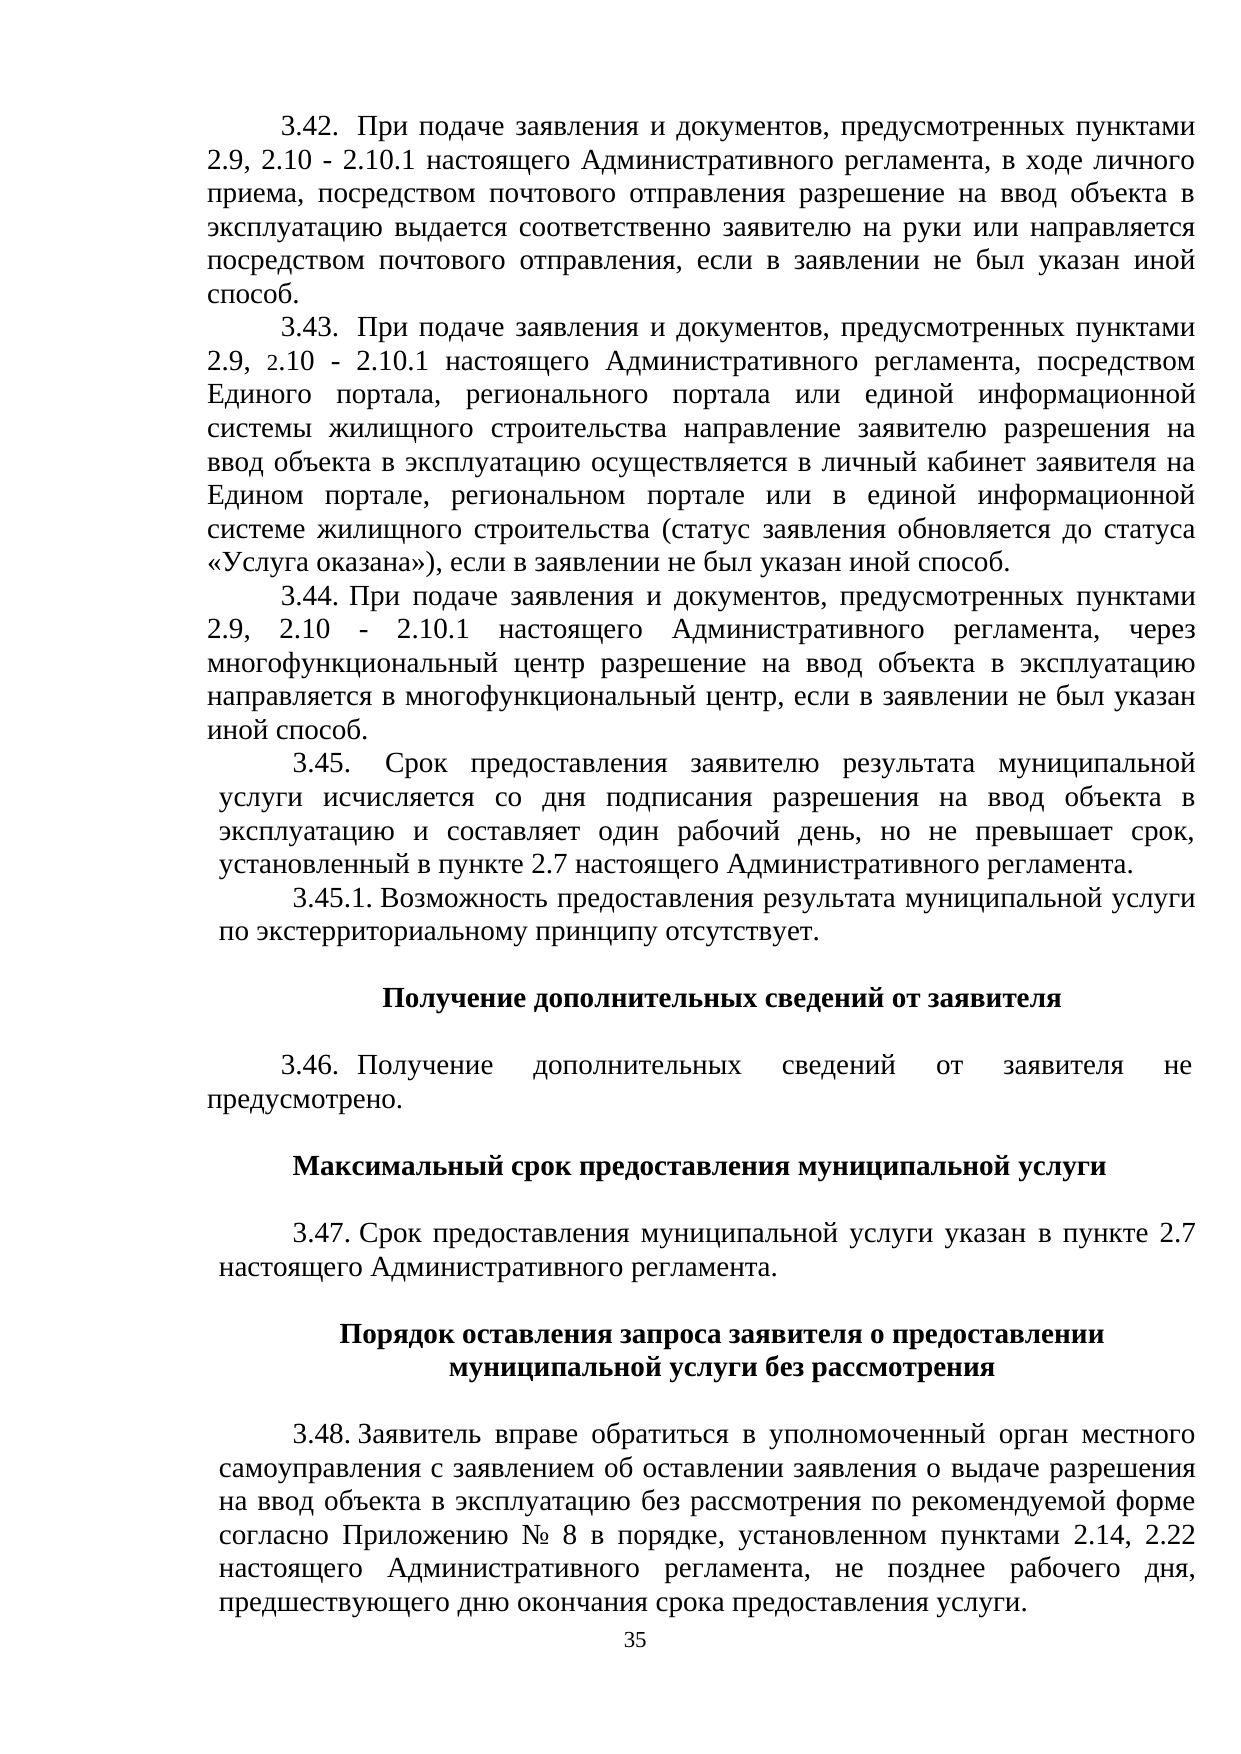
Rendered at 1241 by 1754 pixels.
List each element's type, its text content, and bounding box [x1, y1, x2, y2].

list Получение дополнительных сведений от заявителя не предусмотрено. [207, 1047, 1192, 1114]
list Порядок оставления запроса заявителя о предоставлении муниципальной услуги без рассмотрения [292, 1316, 1152, 1383]
list При подаче заявления и документов, предусмотренных пунктами 2.9, 2.10 - 2.10.1 настоящего Административного регламента, посредством Единого портала, регионального портала или единой информационной системы жилищного строительства направление заявителю разрешения на ввод объекта в эксплуатацию осуществляется в личный кабинет заявителя на Едином портале, региональном портале или в единой информационной системе жилищного строительства (статус заявления обновляется до статуса «Услуга оказана»), если в заявлении не был указан иной способ. [207, 309, 1196, 578]
list Срок предоставления муниципальной услуги указан в пункте 2.7 настоящего Административного регламента. [219, 1215, 1196, 1282]
list Срок предоставления заявителю результата муниципальной услуги исчисляется со дня подписания разрешения на ввод объекта в эксплуатацию и составляет один рабочий день, но не превышает срок, установленный в пункте 2.7 настоящего Административного регламента. [219, 746, 1196, 880]
list Заявитель вправе обратиться в уполномоченный орган местного самоуправления с заявлением об оставлении заявления о выдаче разрешения на ввод объекта в эксплуатацию без рассмотрения по рекомендуемой форме согласно Приложению № 8 в порядке, установленном пунктами 2.14, 2.22 настоящего Административного регламента, не позднее рабочего дня, предшествующего дню окончания срока предоставления услуги. [219, 1416, 1196, 1618]
text Максимальный срок предоставления муниципальной услуги [207, 1148, 1192, 1182]
list При подаче заявления и документов, предусмотренных пунктами 2.9, 2.10 - 2.10.1 настоящего Административного регламента, в ходе личного приема, посредством почтового отправления разрешение на ввод объекта в эксплуатацию выдается соответственно заявителю на руки или направляется посредством почтового отправления, если в заявлении не был указан иной способ. [207, 108, 1196, 309]
subtitle Получение дополнительных сведений от заявителя [346, 980, 1099, 1014]
list Возможность предоставления результата муниципальной услуги по экстерриториальному принципу отсутствует. [219, 880, 1196, 947]
list При подаче заявления и документов, предусмотренных пунктами 2.9, 2.10 - 2.10.1 настоящего Административного регламента, через многофункциональный центр разрешение на ввод объекта в эксплуатацию направляется в многофункциональный центр, если в заявлении не был указан иной способ. [207, 578, 1196, 746]
